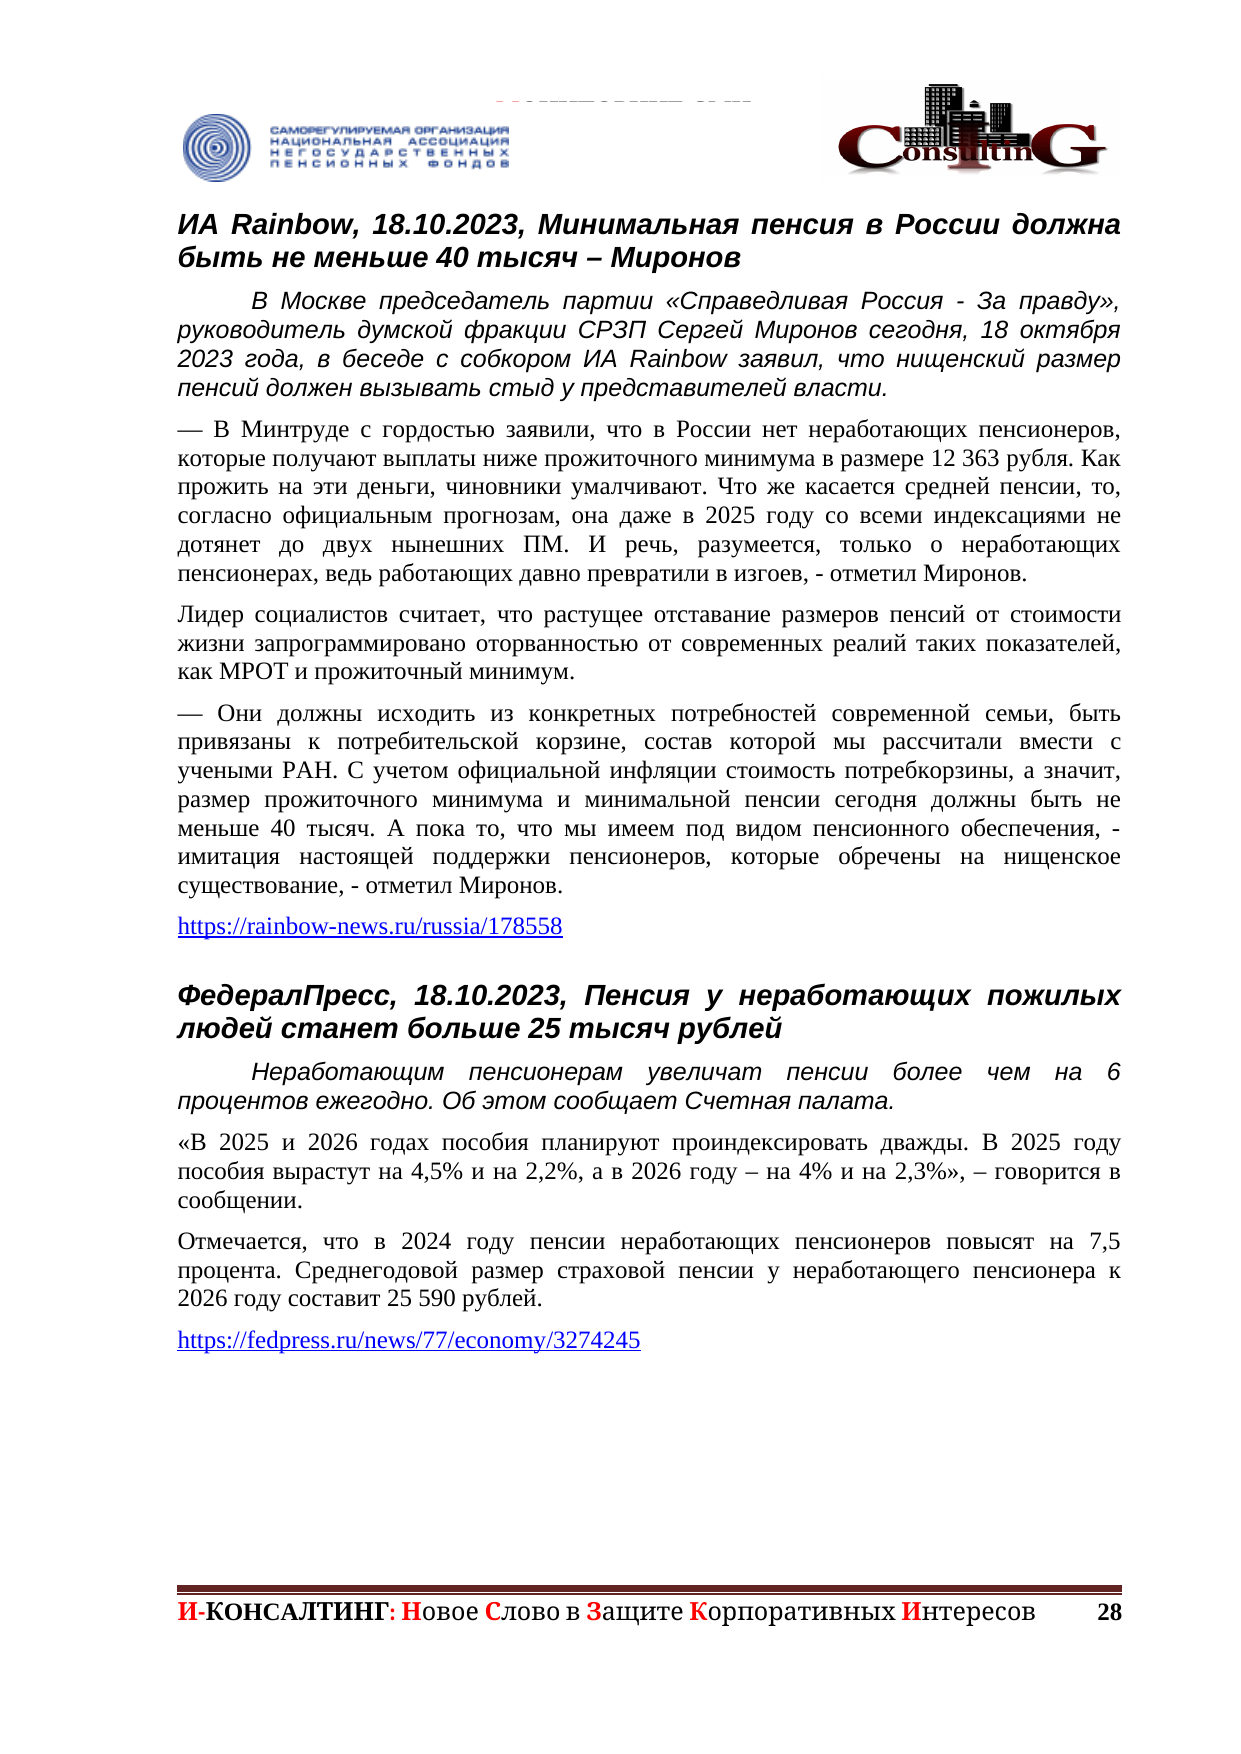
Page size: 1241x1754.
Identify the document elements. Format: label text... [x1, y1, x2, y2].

text «В 2025 и 2026 годах пособия планируют проиндексировать дважды. В 2025 году пособия вырастут на 4,5% и на 2,2%, а в 2026 году – на 4% и на 2,3%», – говорится в сообщении. [177, 1127, 1122, 1213]
subtitle Неработающим пенсионерам увеличат пенсии более чем на 6 процентов ежегодно. Об этом сообщает Счетная палата. [177, 1057, 1122, 1115]
picture [183, 114, 509, 182]
text Лидер социалистов считает, что растущее отставание размеров пенсий от стоимости жизни запрограммировано оторванностью от современных реалий таких показателей, как МРОТ и прожиточный минимум. [177, 599, 1122, 685]
text https://rainbow-news.ru/russia/178558 [177, 911, 1122, 940]
text https://fedpress.ru/news/77/economy/3274245 [177, 1325, 1122, 1353]
subtitle ФедералПресс, 18.10.2023, Пенсия у неработающих пожилых людей станет больше 25 тысяч рублей [177, 978, 1122, 1045]
text — Они должны исходить из конкретных потребностей современной семьи, быть привязаны к потребительской корзине, состав которой мы рассчитали вмести с учеными РАН. С учетом официальной инфляции стоимость потребкорзины, а значит, размер прожиточного минимума и минимальной пенсии сегодня должны быть не меньше 40 тысяч. А пока то, что мы имеем под видом пенсионного обеспечения, - имитация настоящей поддержки пенсионеров, которые обречены на нищенское существование, - отметил Миронов. [177, 698, 1122, 899]
text — В Минтруде с гордостью заявили, что в России нет неработающих пенсионеров, которые получают выплаты ниже прожиточного минимума в размере 12 363 рубля. Как прожить на эти деньги, чиновники умалчивают. Что же касается средней пенсии, то, согласно официальным прогнозам, она даже в 2025 году со всеми индексациями не дотянет до двух нынешних ПМ. И речь, разумеется, только о неработающих пенсионерах, ведь работающих давно превратили в изгоев, - отметил Миронов. [177, 414, 1122, 586]
subtitle В Москве председатель партии «Справедливая Россия - За правду», руководитель думской фракции СРЗП Сергей Миронов сегодня, 18 октября 2023 года, в беседе с собкором ИА Rainbow заявил, что нищенский размер пенсий должен вызывать стыд у представителей власти. [177, 286, 1122, 401]
picture [821, 73, 1122, 182]
subtitle ИА Rainbow, 18.10.2023, Минимальная пенсия в России должна быть не меньше 40 тысяч – Миронов [177, 207, 1122, 274]
text Отмечается, что в 2024 году пенсии неработающих пенсионеров повысят на 7,5 процента. Среднегодовой размер страховой пенсии у неработающего пенсионера к 2026 году составит 25 590 рублей. [177, 1226, 1122, 1312]
